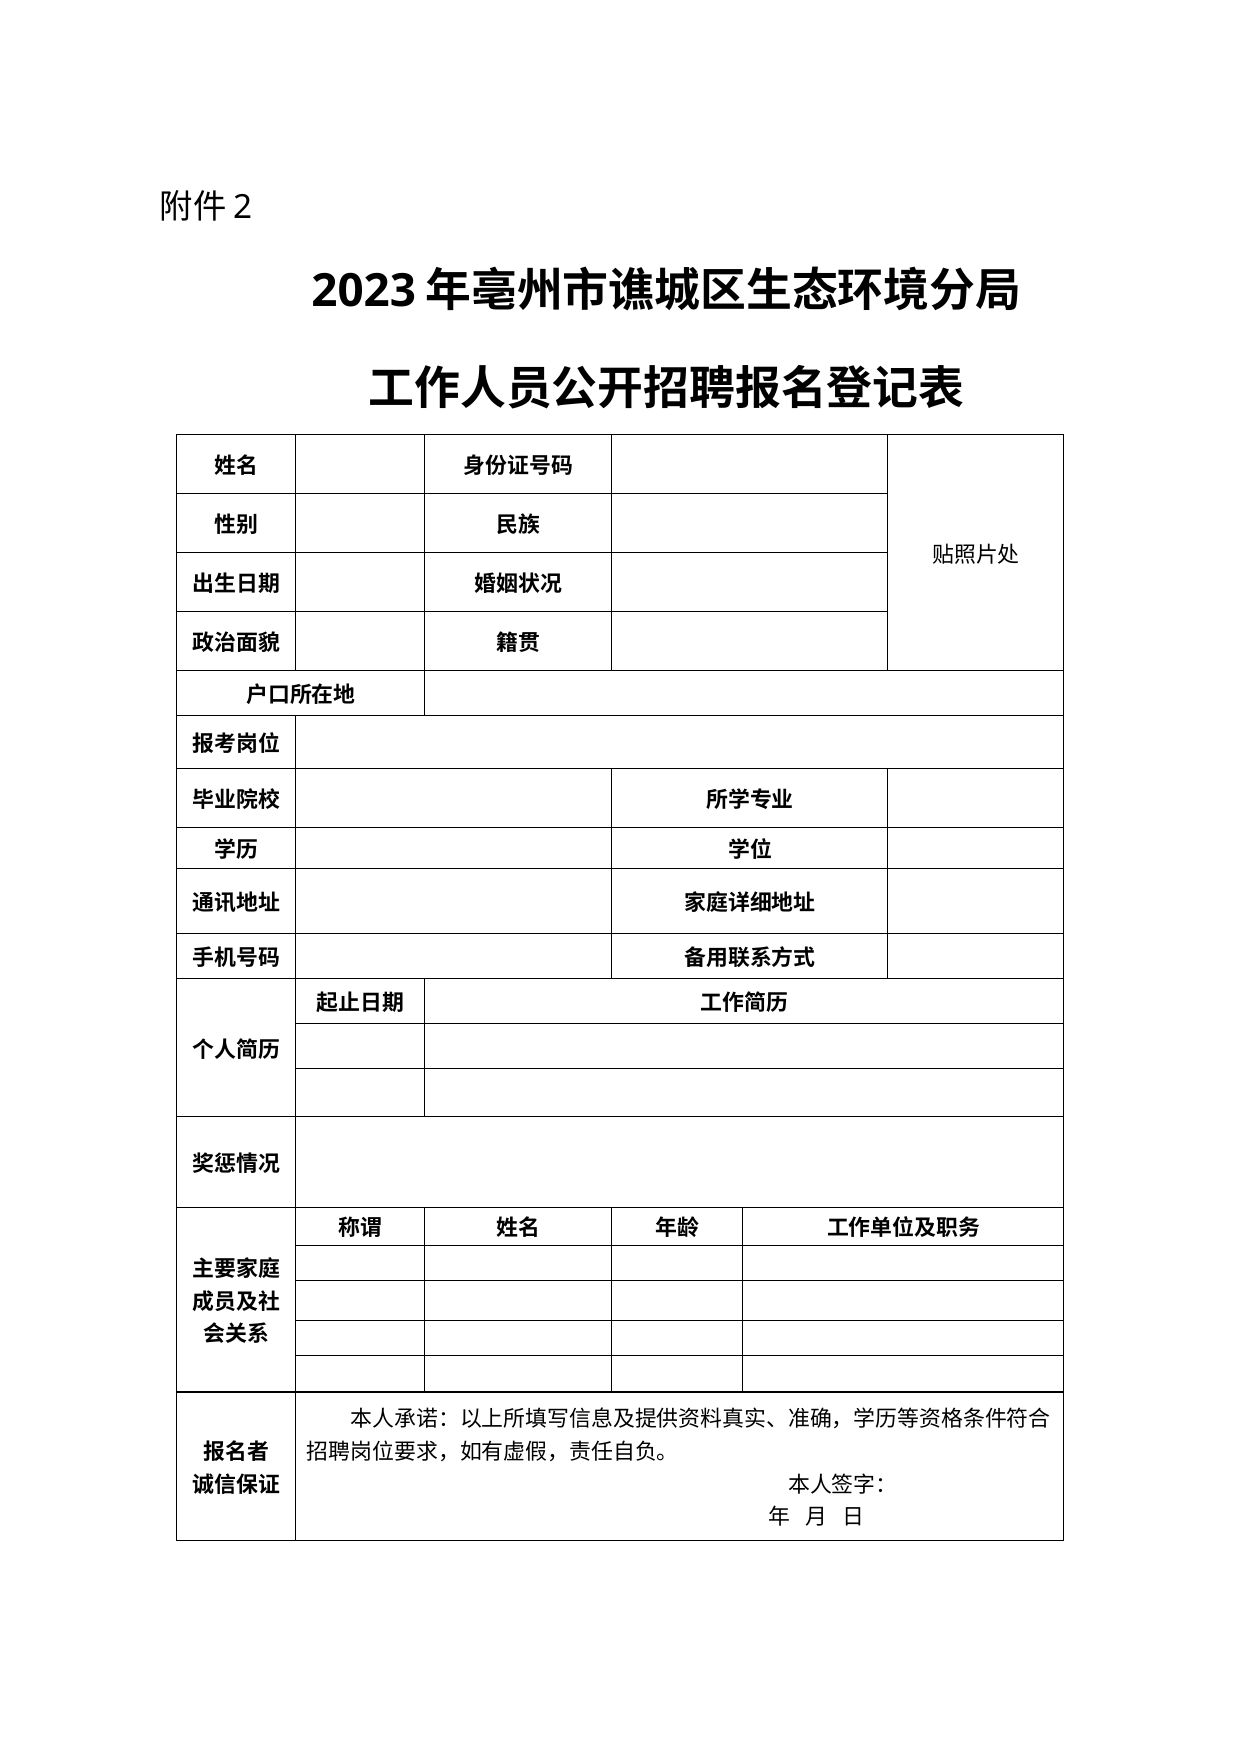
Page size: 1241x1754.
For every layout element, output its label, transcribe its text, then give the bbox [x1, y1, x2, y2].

table_cell [743, 1356, 1063, 1391]
table_cell [612, 612, 887, 670]
table_cell [425, 1069, 1063, 1116]
table_cell 工作单位及职务 [743, 1208, 1063, 1244]
table_cell 学历 [177, 828, 295, 868]
table_cell 毕业院校 [177, 769, 295, 827]
table_cell [296, 769, 611, 827]
table_cell [296, 1024, 424, 1068]
table_cell 本人承诺：以上所填写信息及提供资料真实、准确，学历等资格条件符合招聘岗位要求，如有虚假，责任自负。 本人签字： 年 月 日 [296, 1393, 1063, 1540]
table_cell [296, 828, 611, 868]
table_cell 报名者 诚信保证 [177, 1393, 295, 1540]
table_cell 户口所在地 [177, 671, 424, 715]
text 附件2 [159, 171, 1081, 237]
table_cell [612, 1321, 742, 1355]
table_cell 称谓 [296, 1208, 424, 1244]
table_cell 民族 [425, 494, 611, 552]
table_cell [888, 869, 1063, 933]
table_header 身份证号码 [425, 435, 611, 493]
table_cell 姓名 [425, 1208, 611, 1244]
table_cell 学位 [612, 828, 887, 868]
table_cell [296, 1281, 424, 1319]
table_header [296, 435, 424, 493]
table_cell [612, 494, 887, 552]
table_cell [743, 1246, 1063, 1280]
table_cell 报考岗位 [177, 716, 295, 768]
table_cell [612, 1356, 742, 1391]
table_cell 备用联系方式 [612, 934, 887, 978]
table_cell 主要家庭成员及社会关系 [177, 1208, 295, 1391]
table_cell [296, 1356, 424, 1391]
table_cell [296, 1069, 424, 1116]
table_cell [425, 1281, 611, 1319]
table_cell [888, 769, 1063, 827]
table_cell [296, 612, 424, 670]
text 2023年亳州市谯城区生态环境分局 [159, 237, 1081, 336]
text 工作人员公开招聘报名登记表 [159, 336, 1081, 434]
table_cell [296, 494, 424, 552]
table_cell 婚姻状况 [425, 553, 611, 611]
table_cell 所学专业 [612, 769, 887, 827]
table_cell 起止日期 [296, 979, 424, 1023]
table_cell [888, 934, 1063, 978]
table_cell [425, 1356, 611, 1391]
table_cell [612, 553, 887, 611]
table_header 姓名 [177, 435, 295, 493]
table_cell [888, 828, 1063, 868]
table_cell [296, 1321, 424, 1355]
table_cell 年龄 [612, 1208, 742, 1244]
table_cell [296, 934, 611, 978]
table_cell 家庭详细地址 [612, 869, 887, 933]
table_cell [425, 1321, 611, 1355]
table_cell [296, 1117, 1063, 1207]
table_cell [296, 869, 611, 933]
table_cell [296, 553, 424, 611]
table_header [612, 435, 887, 493]
table_cell 手机号码 [177, 934, 295, 978]
table_cell [425, 671, 1063, 715]
table_cell [743, 1281, 1063, 1319]
table_cell 性别 [177, 494, 295, 552]
table_cell 通讯地址 [177, 869, 295, 933]
table_cell [612, 1281, 742, 1319]
table_cell 籍贯 [425, 612, 611, 670]
table_cell 个人简历 [177, 979, 295, 1116]
table_cell [296, 1246, 424, 1280]
table_cell [743, 1321, 1063, 1355]
table_cell 出生日期 [177, 553, 295, 611]
table_cell [296, 716, 1063, 768]
table_header 贴照片处 [888, 435, 1063, 670]
table_cell 奖惩情况 [177, 1117, 295, 1207]
table_cell [425, 1246, 611, 1280]
table_cell [425, 1024, 1063, 1068]
table_cell [612, 1246, 742, 1280]
table_cell 工作简历 [425, 979, 1063, 1023]
table_cell 政治面貌 [177, 612, 295, 670]
